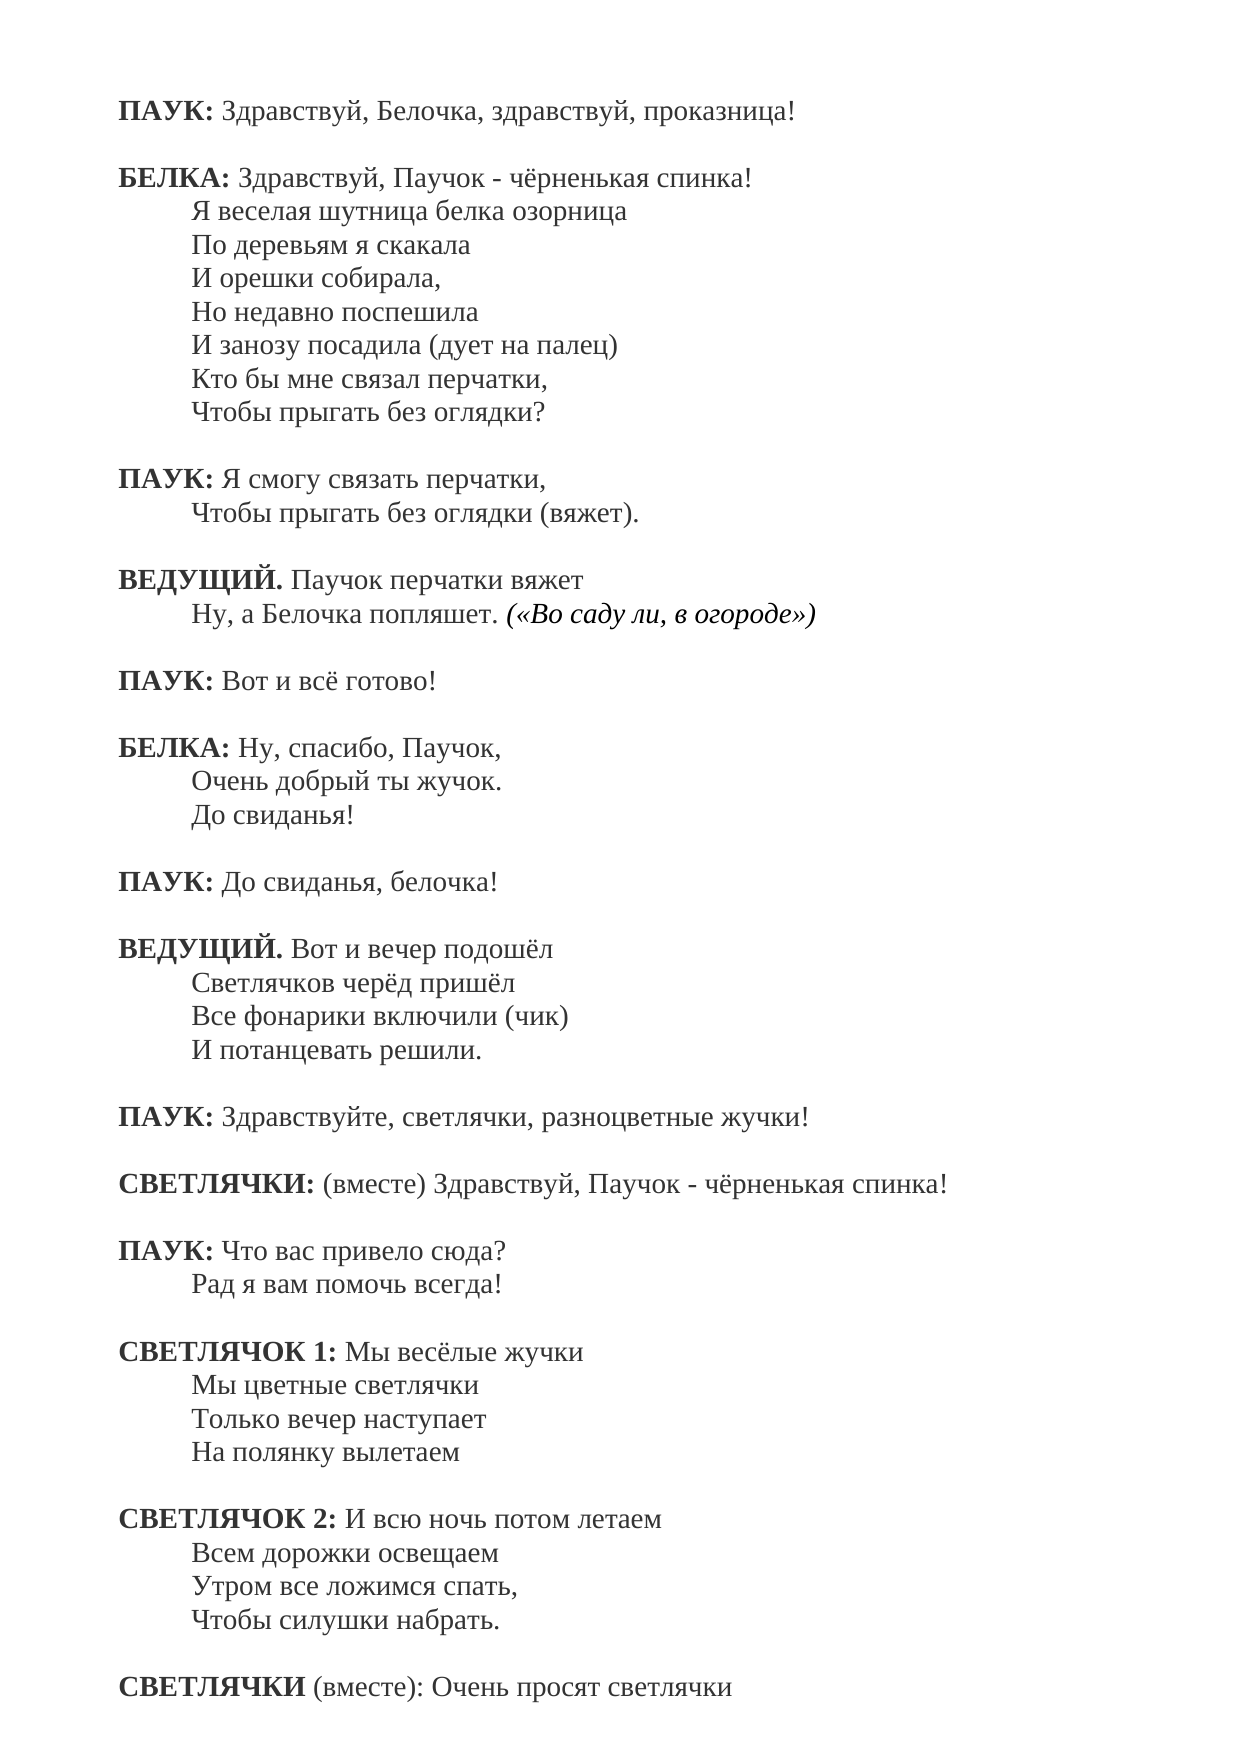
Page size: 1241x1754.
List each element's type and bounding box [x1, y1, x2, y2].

text [118, 59, 1092, 1703]
